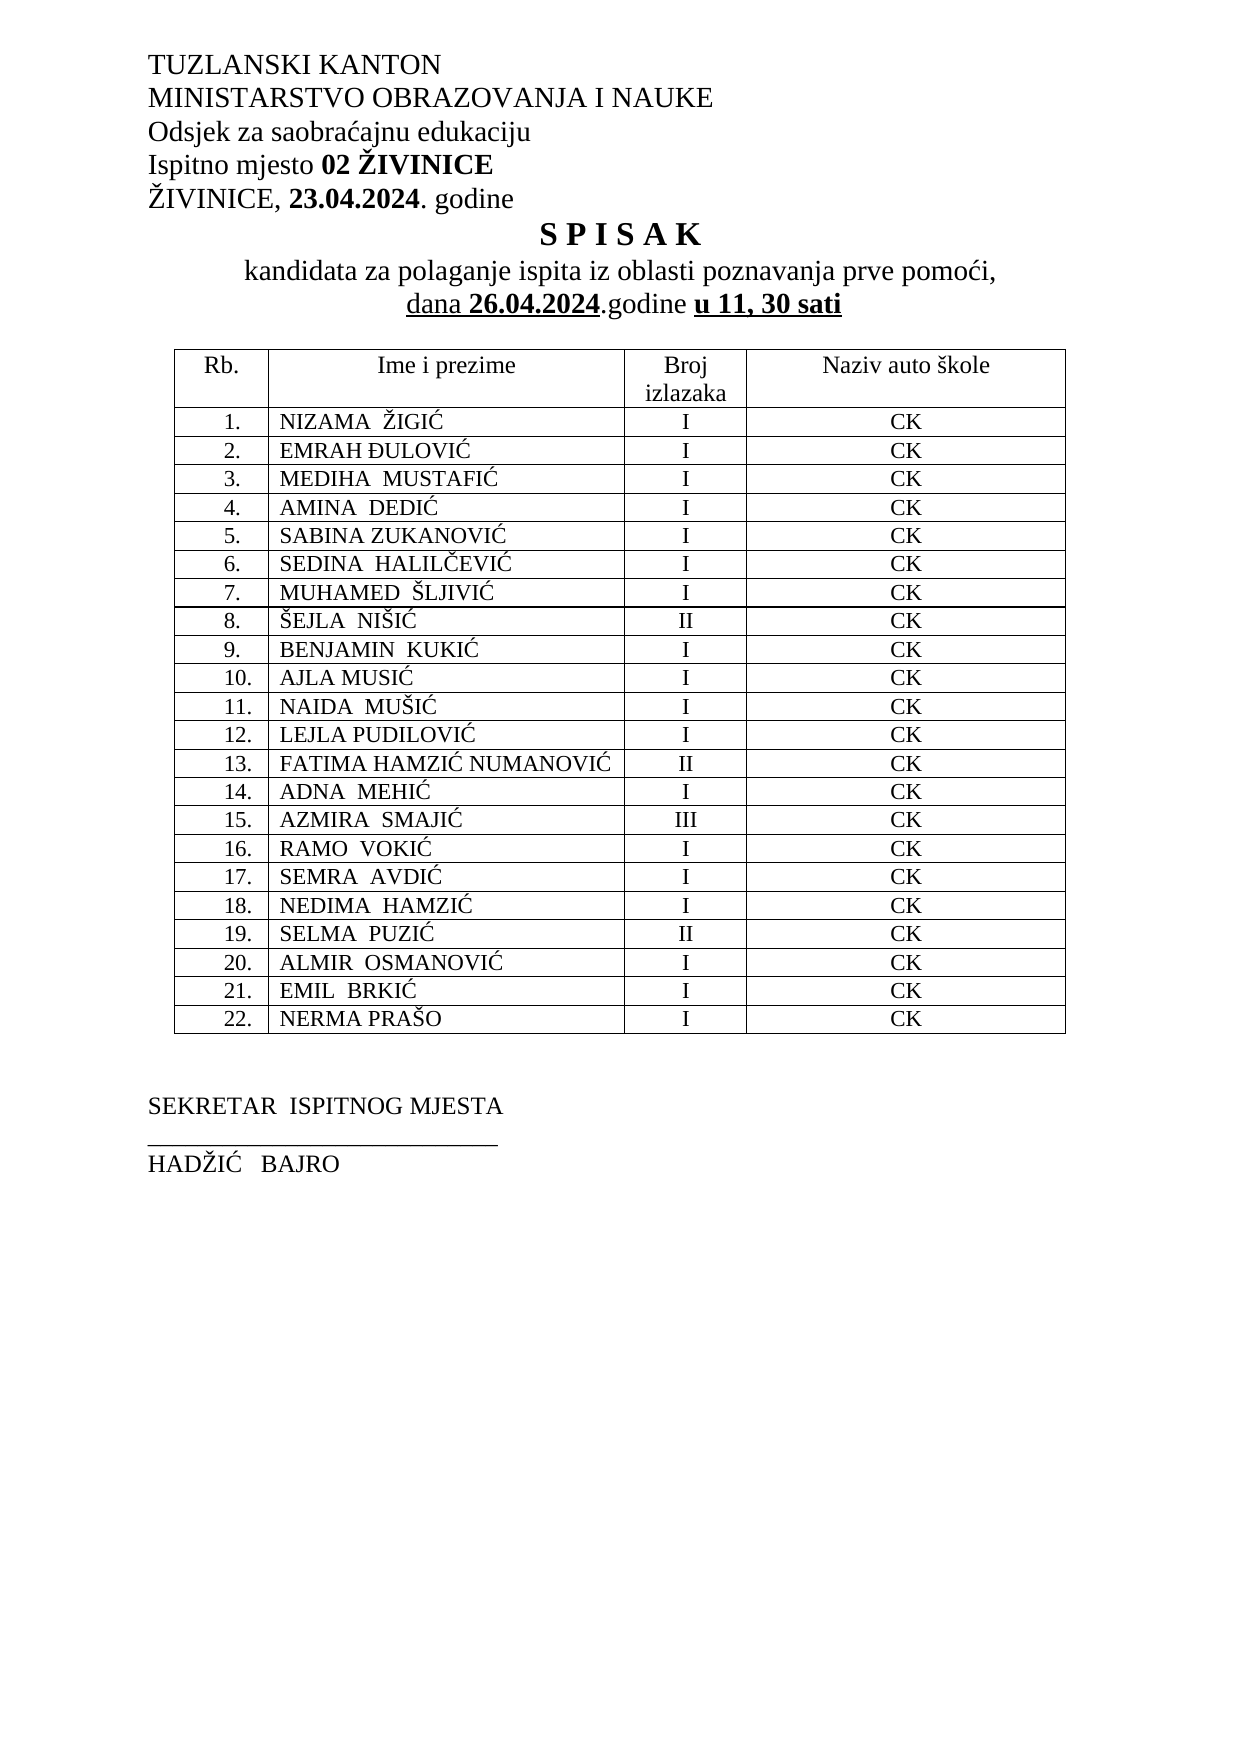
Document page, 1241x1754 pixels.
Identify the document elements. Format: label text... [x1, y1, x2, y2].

table_cell CK [747, 494, 1065, 521]
table_cell I [625, 1006, 746, 1033]
table_cell ŠEJLA NIŠIĆ [269, 608, 624, 635]
table_cell NERMA PRAŠO [269, 1006, 624, 1033]
table_header Naziv auto škole [747, 350, 1065, 407]
table_cell I [625, 664, 746, 692]
table_cell CK [747, 579, 1065, 606]
table_cell CK [747, 977, 1065, 1004]
table_cell I [625, 579, 746, 606]
table_cell [175, 920, 268, 948]
table_cell [175, 522, 268, 549]
table_cell [175, 437, 268, 464]
text kandidata za polaganje ispita iz oblasti poznavanja prve pomoći, [148, 253, 1093, 286]
table_cell I [625, 863, 746, 891]
text Odsjek za saobraćajnu edukaciju [148, 114, 1093, 147]
table_cell CK [747, 636, 1065, 663]
table_cell CK [747, 806, 1065, 834]
table_cell AMINA DEDIĆ [269, 494, 624, 521]
table_cell [175, 693, 268, 720]
table_cell CK [747, 1006, 1065, 1033]
table_cell III [625, 806, 746, 834]
table_cell SEDINA HALILČEVIĆ [269, 551, 624, 578]
table_cell BENJAMIN KUKIĆ [269, 636, 624, 663]
table_cell [175, 977, 268, 1004]
table_cell NAIDA MUŠIĆ [269, 693, 624, 720]
table_cell [175, 608, 268, 635]
table_cell NIZAMA ŽIGIĆ [269, 408, 624, 436]
table_cell CK [747, 664, 1065, 692]
text dana 26.04.2024.godine u 11, 30 sati [148, 286, 1093, 320]
table_cell EMIL BRKIĆ [269, 977, 624, 1004]
table_cell MEDIHA MUSTAFIĆ [269, 465, 624, 493]
table_cell [175, 949, 268, 976]
table_cell I [625, 465, 746, 493]
table_cell [175, 806, 268, 834]
table_cell CK [747, 608, 1065, 635]
table_cell LEJLA PUDILOVIĆ [269, 721, 624, 748]
table_cell [175, 750, 268, 777]
table_cell NEDIMA HAMZIĆ [269, 892, 624, 919]
table_cell AJLA MUSIĆ [269, 664, 624, 692]
table_cell SELMA PUZIĆ [269, 920, 624, 948]
table_cell I [625, 437, 746, 464]
table_cell CK [747, 437, 1065, 464]
table_cell I [625, 977, 746, 1004]
table_cell II [625, 750, 746, 777]
table_cell I [625, 892, 746, 919]
text MINISTARSTVO OBRAZOVANJA I NAUKE [148, 80, 1093, 114]
table_cell MUHAMED ŠLJIVIĆ [269, 579, 624, 606]
table_header Ime i prezime [269, 350, 624, 407]
table_header Broj izlazaka [625, 350, 746, 407]
table_cell I [625, 522, 746, 549]
table_cell [175, 863, 268, 891]
table_cell CK [747, 551, 1065, 578]
table_cell I [625, 494, 746, 521]
table_cell I [625, 551, 746, 578]
table_cell [175, 835, 268, 862]
table_cell [175, 721, 268, 748]
table_cell CK [747, 778, 1065, 805]
table_cell II [625, 608, 746, 635]
table_cell [175, 1006, 268, 1033]
table_cell [175, 778, 268, 805]
text ____________________________ [148, 1120, 1093, 1149]
table_cell [175, 408, 268, 436]
table_cell CK [747, 835, 1065, 862]
table_cell CK [747, 465, 1065, 493]
table_cell EMRAH ĐULOVIĆ [269, 437, 624, 464]
table_cell I [625, 721, 746, 748]
table_cell [175, 636, 268, 663]
table_cell FATIMA HAMZIĆ NUMANOVIĆ [269, 750, 624, 777]
table_cell CK [747, 522, 1065, 549]
text HADŽIĆ BAJRO [148, 1149, 1093, 1178]
table_cell [175, 579, 268, 606]
table_cell I [625, 835, 746, 862]
table_cell II [625, 920, 746, 948]
table_cell CK [747, 892, 1065, 919]
table_cell I [625, 693, 746, 720]
table_cell I [625, 636, 746, 663]
table_cell CK [747, 721, 1065, 748]
table_cell SEMRA AVDIĆ [269, 863, 624, 891]
table_cell SABINA ZUKANOVIĆ [269, 522, 624, 549]
table_cell ALMIR OSMANOVIĆ [269, 949, 624, 976]
table_cell CK [747, 408, 1065, 436]
text ŽIVINICE, 23.04.2024. godine [148, 181, 1093, 214]
table_cell CK [747, 693, 1065, 720]
table_cell [175, 551, 268, 578]
table_cell [175, 465, 268, 493]
table_cell CK [747, 863, 1065, 891]
table_cell [175, 892, 268, 919]
table_cell I [625, 408, 746, 436]
table_cell I [625, 949, 746, 976]
table_header Rb. [175, 350, 268, 407]
table_cell CK [747, 750, 1065, 777]
table_cell RAMO VOKIĆ [269, 835, 624, 862]
text SEKRETAR ISPITNOG MJESTA [148, 1091, 1093, 1120]
text TUZLANSKI KANTON [148, 47, 1093, 80]
table_cell I [625, 778, 746, 805]
table_cell [175, 494, 268, 521]
table_cell CK [747, 920, 1065, 948]
table_cell [175, 664, 268, 692]
table_cell ADNA MEHIĆ [269, 778, 624, 805]
text S P I S A K [148, 214, 1093, 253]
table_cell AZMIRA SMAJIĆ [269, 806, 624, 834]
table_cell CK [747, 949, 1065, 976]
text Ispitno mjesto 02 ŽIVINICE [148, 147, 1093, 181]
